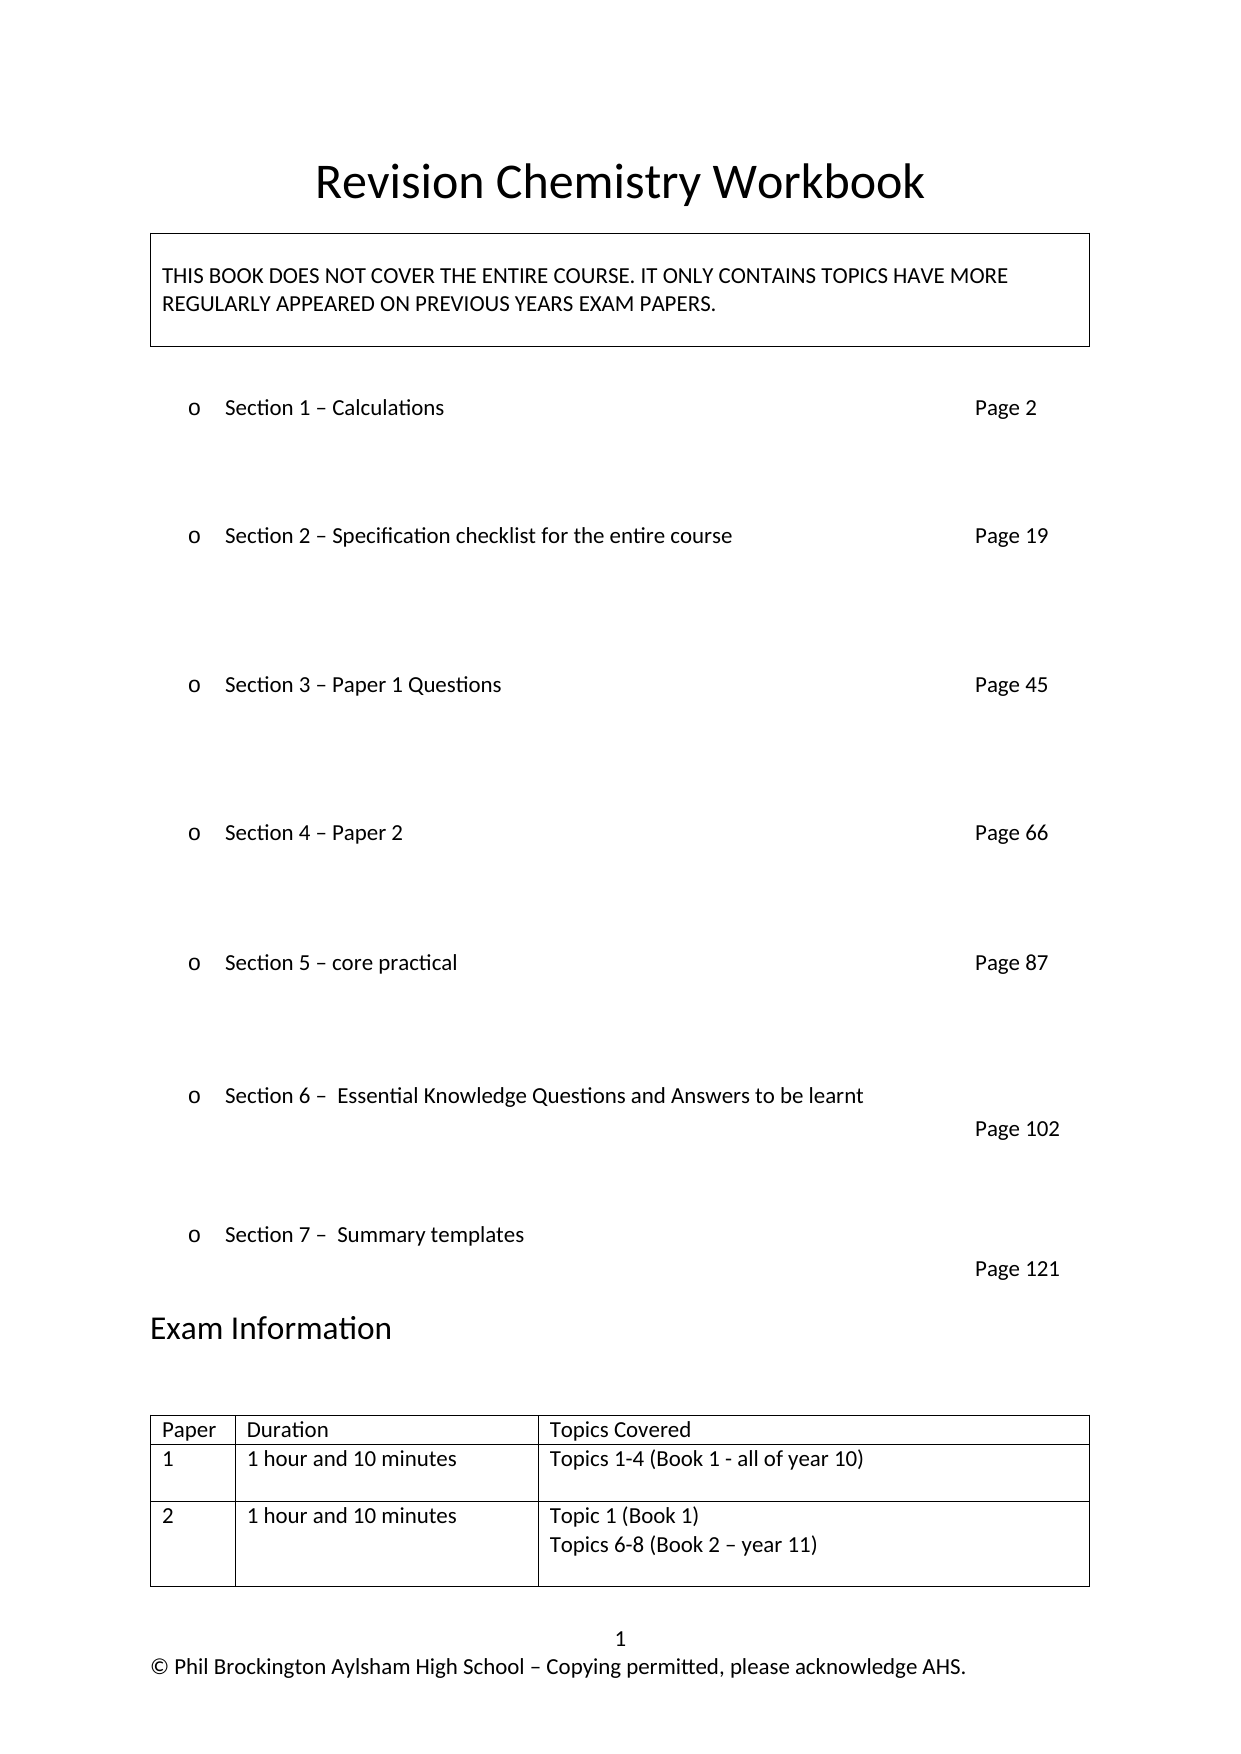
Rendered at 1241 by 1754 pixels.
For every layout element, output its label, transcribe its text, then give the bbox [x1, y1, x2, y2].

table_header Topics Covered [539, 1416, 1089, 1443]
table_cell 1 hour and 10 minutes [236, 1445, 538, 1501]
list Section 3 – Paper 1 Questions Page 45 [187, 670, 1090, 699]
table_cell 2 [151, 1502, 235, 1586]
text Exam Information [150, 1307, 1090, 1348]
list Section 7 – Summary templates Page 121 [187, 1221, 1090, 1282]
list Section 6 – Essential Knowledge Questions and Answers to be learnt Page 102 [187, 1081, 1090, 1143]
list Section 5 – core practical Page 87 [187, 948, 1090, 1009]
list Section 2 – Specification checklist for the entire course Page 19 [187, 522, 1090, 551]
list Section 4 – Paper 2 Page 66 [187, 818, 1090, 847]
table_cell Topics 1-4 (Book 1 - all of year 10) [539, 1445, 1089, 1501]
table_header THIS BOOK DOES NOT COVER THE ENTIRE COURSE. IT ONLY CONTAINS TOPICS HAVE MORE REGULARLY APPEARED ON PREVIOUS YEARS EXAM PAPERS. [151, 234, 1089, 346]
table_header Paper [151, 1416, 235, 1443]
table_cell 1 [151, 1445, 235, 1501]
text Revision Chemistry Workbook [150, 150, 1090, 211]
list Section 1 – Calculations Page 2 [187, 393, 1090, 423]
table_cell 1 hour and 10 minutes [236, 1502, 538, 1586]
table_header Duration [236, 1416, 538, 1443]
table_cell Topic 1 (Book 1) Topics 6-8 (Book 2 – year 11) [539, 1502, 1089, 1586]
